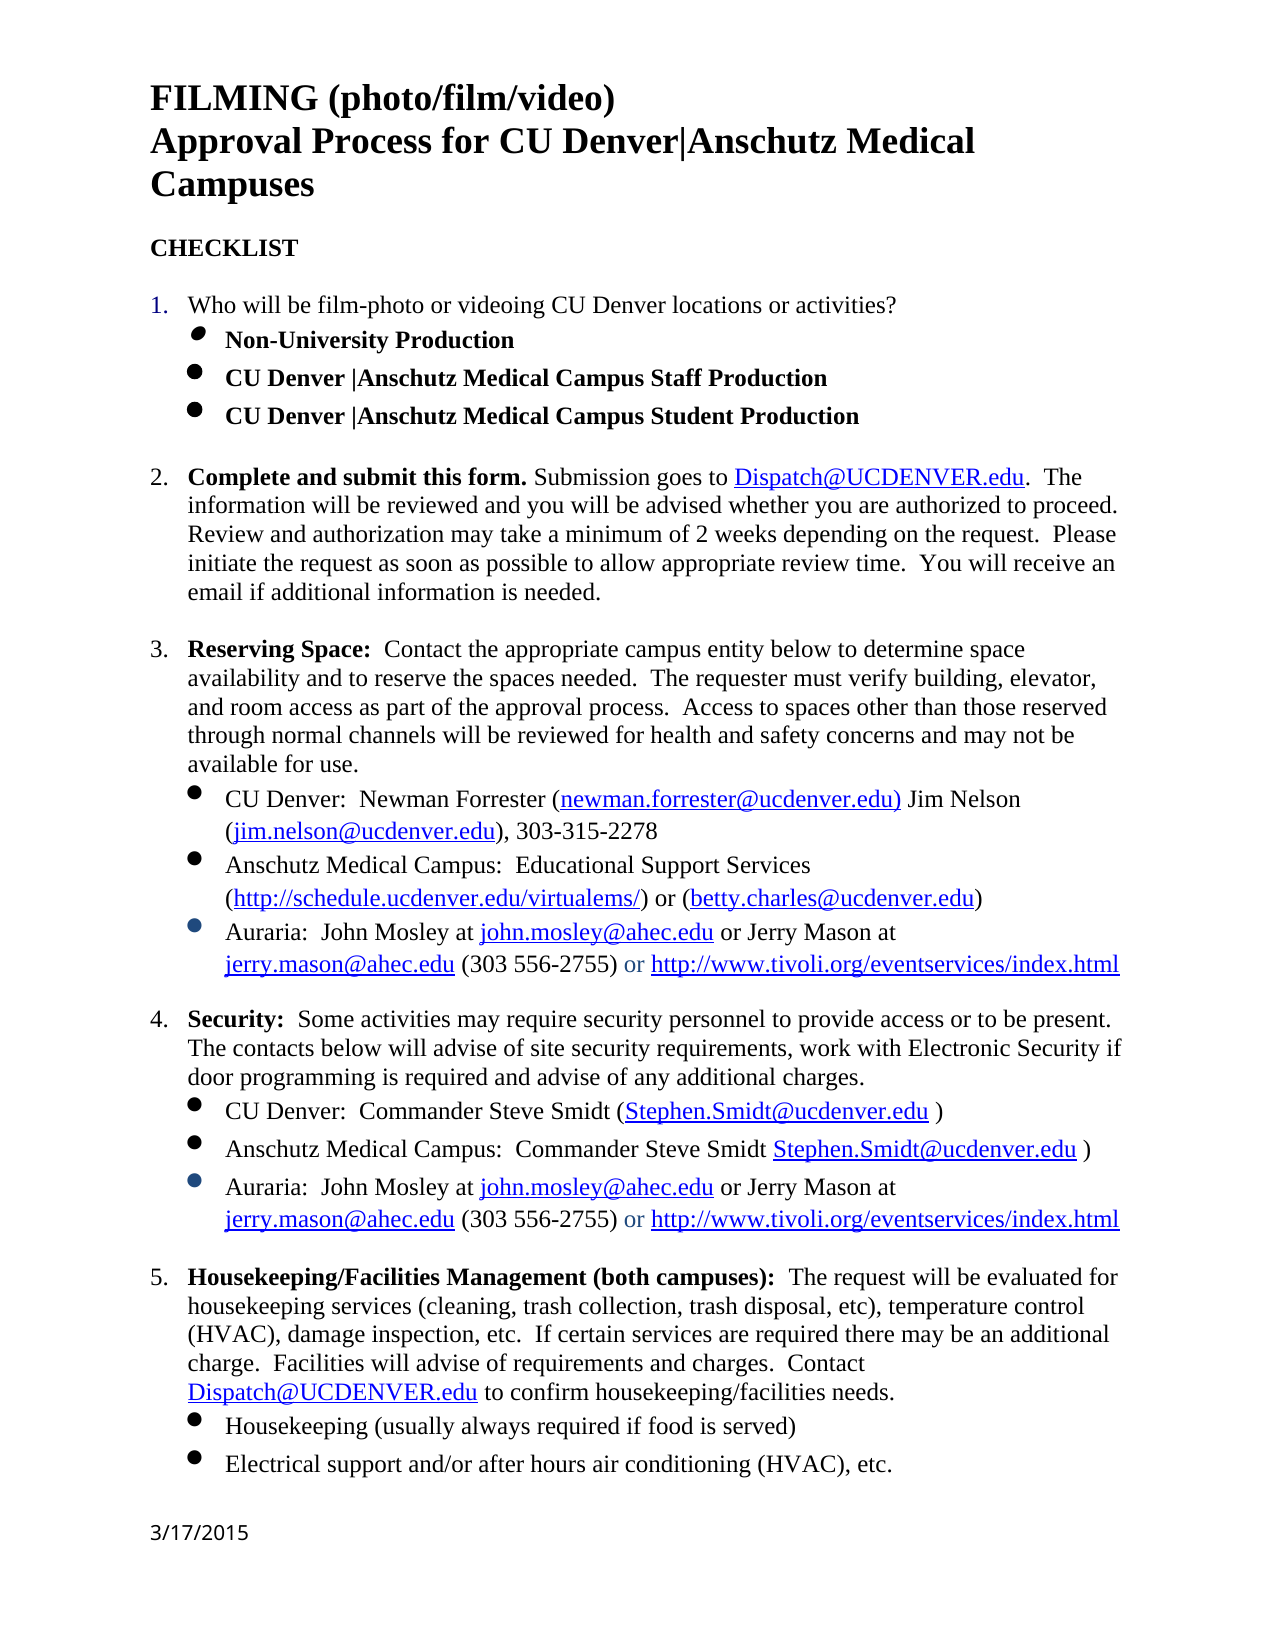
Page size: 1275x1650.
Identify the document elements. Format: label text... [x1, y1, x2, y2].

list CU Denver |Anschutz Medical Campus Student Production [187, 395, 1125, 433]
list Housekeeping/Facilities Management (both campuses): The request will be evaluated for housekeeping services (cleaning, trash collection, trash disposal, etc), temperature control (HVAC), damage inspection, etc. If certain services are required there may be an additional charge. Facilities will advise of requirements and charges. Contact Dispatch@UCDENVER.edu to confirm housekeeping/facilities needs. [150, 1262, 1125, 1406]
list Electrical support and/or after hours air conditioning (HVAC), etc. [187, 1444, 1125, 1482]
list CU Denver: Commander Steve Smidt (Stephen.Smidt@ucdenver.edu ) [187, 1091, 1125, 1129]
list Non-University Production [187, 319, 1125, 357]
list Auraria: John Mosley at john.mosley@ahec.edu or Jerry Mason at jerry.mason@ahec.edu (303 556-2755) or http://www.tivoli.org/eventservices/index.html [187, 1167, 1125, 1233]
list Who will be film-photo or videoing CU Denver locations or activities? [150, 291, 1125, 319]
list Anschutz Medical Campus: Educational Support Services (http://schedule.ucdenver.edu/virtualems/) or (betty.charles@ucdenver.edu) [187, 845, 1125, 911]
list Complete and submit this form. Submission goes to Dispatch@UCDENVER.edu. The information will be reviewed and you will be advised whether you are authorized to proceed. Review and authorization may take a minimum of 2 weeks depending on the request. Please initiate the request as soon as possible to allow appropriate review time. You will receive an email if additional information is needed. [150, 462, 1125, 606]
text CHECKLIST [150, 233, 1125, 262]
list Reserving Space: Contact the appropriate campus entity below to determine space availability and to reserve the spaces needed. The requester must verify building, elevator, and room access as part of the approval process. Access to spaces other than those reserved through normal channels will be reviewed for health and safety concerns and may not be available for use. [150, 634, 1125, 778]
list CU Denver |Anschutz Medical Campus Staff Production [187, 357, 1125, 395]
list CU Denver: Newman Forrester (newman.forrester@ucdenver.edu) Jim Nelson (jim.nelson@ucdenver.edu), 303-315-2278 [187, 778, 1125, 845]
list Anschutz Medical Campus: Commander Steve Smidt Stephen.Smidt@ucdenver.edu ) [187, 1129, 1125, 1167]
list Security: Some activities may require security personnel to provide access or to be present. The contacts below will advise of site security requirements, work with Electronic Security if door programming is required and advise of any additional charges. [150, 1004, 1125, 1091]
list Auraria: John Mosley at john.mosley@ahec.edu or Jerry Mason at jerry.mason@ahec.edu (303 556-2755) or http://www.tivoli.org/eventservices/index.html [187, 911, 1125, 978]
list Housekeeping (usually always required if food is served) [187, 1406, 1125, 1444]
